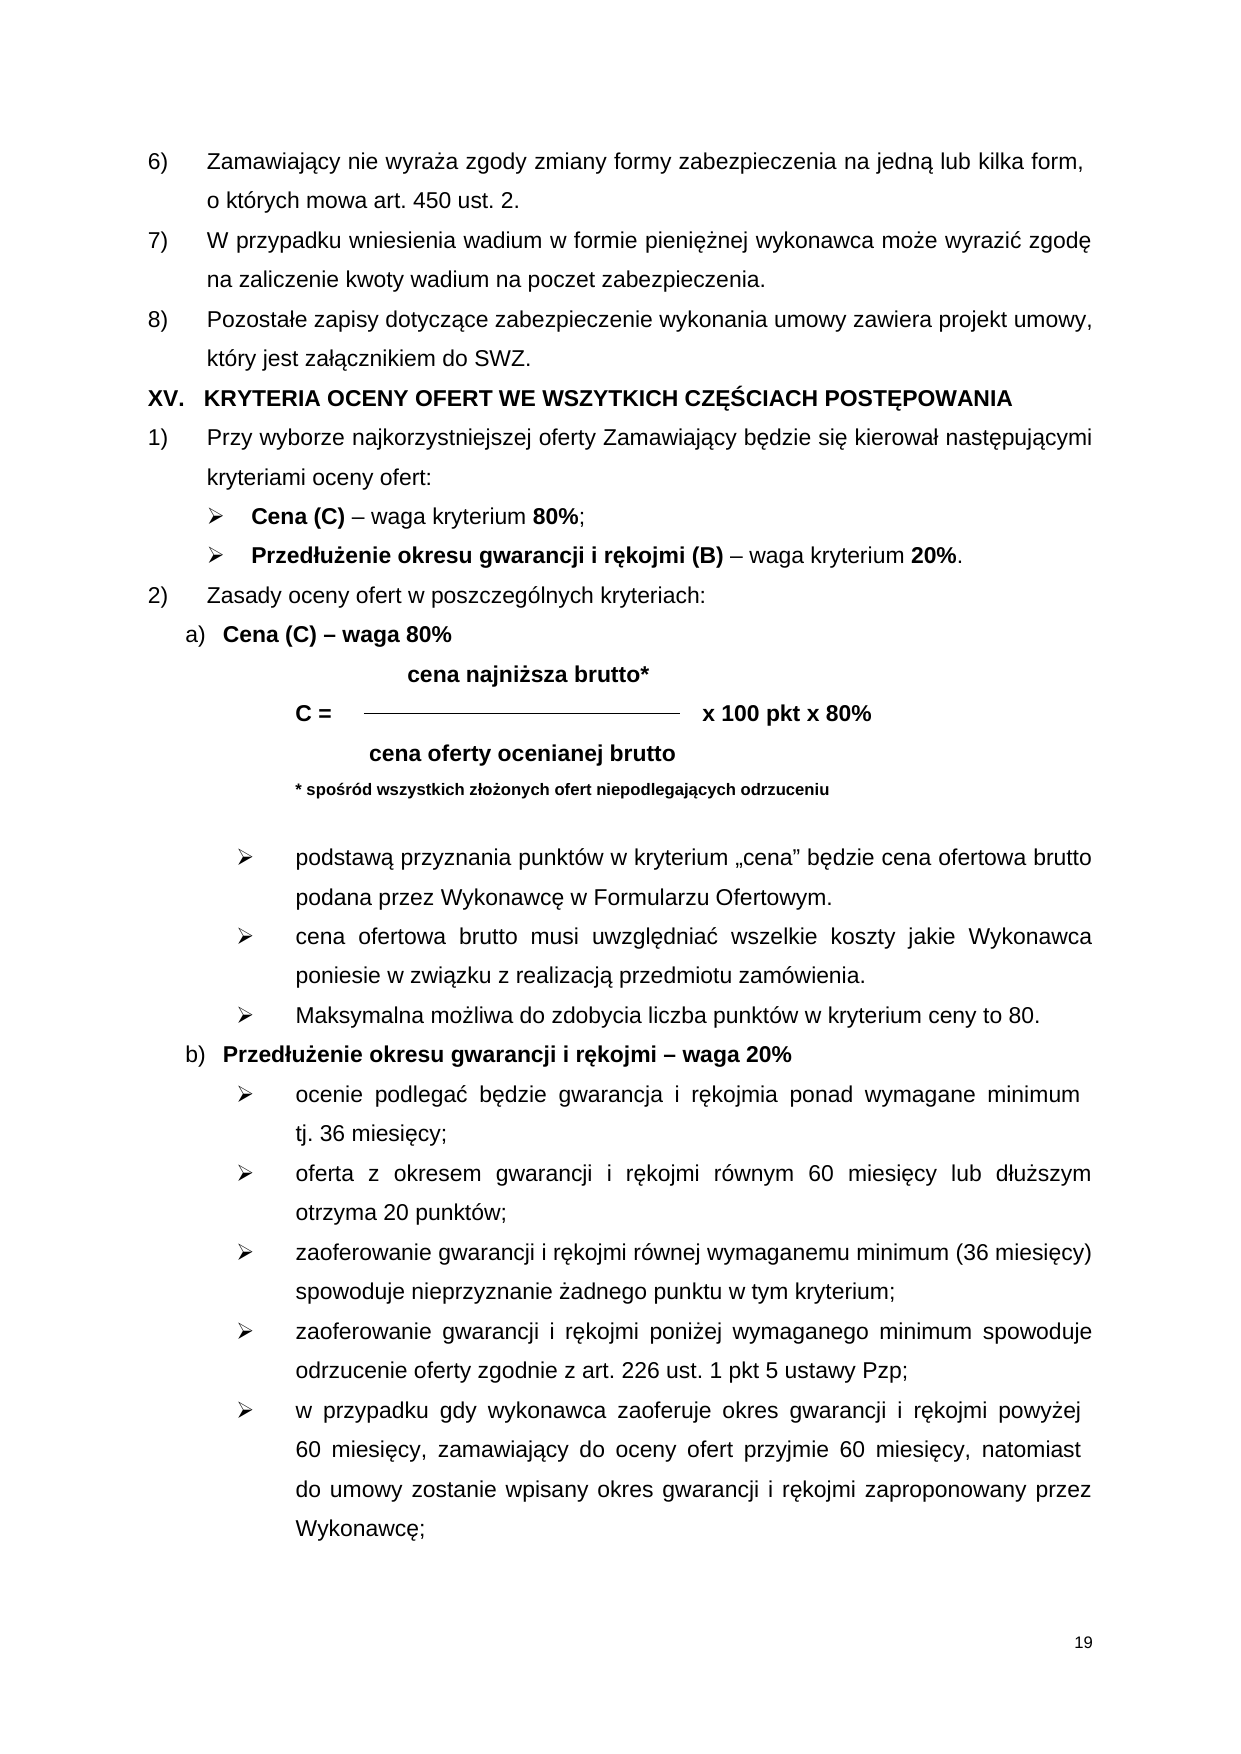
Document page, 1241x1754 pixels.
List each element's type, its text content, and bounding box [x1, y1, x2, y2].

text cena oferty ocenianej brutto [148, 740, 1093, 766]
list zaoferowanie gwarancji i rękojmi równej wymaganemu minimum (36 miesięcy) spowoduje nieprzyznanie żadnego punktu w tym kryterium; [236, 1239, 1093, 1304]
list w przypadku gdy wykonawca zaoferuje okres gwarancji i rękojmi powyżej 60 miesięcy, zamawiający do oceny ofert przyjmie 60 miesięcy, natomiast do umowy zostanie wpisany okres gwarancji i rękojmi zaproponowany przez Wykonawcę; [236, 1397, 1093, 1541]
text XV. KRYTERIA OCENY OFERT WE WSZYTKICH CZĘŚCIACH POSTĘPOWANIA [148, 384, 1093, 411]
list ocenie podlegać będzie gwarancja i rękojmia ponad wymagane minimum tj. 36 miesięcy; [236, 1081, 1093, 1147]
list oferta z okresem gwarancji i rękojmi równym 60 miesięcy lub dłuższym otrzyma 20 punktów; [236, 1160, 1093, 1226]
list podstawą przyznania punktów w kryterium „cena” będzie cena ofertowa brutto podana przez Wykonawcę w Formularzu Ofertowym. [236, 844, 1093, 910]
list Pozostałe zapisy dotyczące zabezpieczenie wykonania umowy zawiera projekt umowy, który jest załącznikiem do SWZ. [148, 306, 1093, 371]
text * spośród wszystkich złożonych ofert niepodlegających odrzuceniu [221, 779, 1093, 798]
list W przypadku wniesienia wadium w formie pieniężnej wykonawca może wyrazić zgodę na zaliczenie kwoty wadium na poczet zabezpieczenia. [148, 227, 1093, 292]
list Maksymalna możliwa do zdobycia liczba punktów w kryterium ceny to 80. [236, 1002, 1093, 1028]
text cena najniższa brutto* [295, 661, 1093, 687]
list Przedłużenie okresu gwarancji i rękojmi (B) – waga kryterium 20%. [207, 542, 1093, 569]
list Przedłużenie okresu gwarancji i rękojmi – waga 20% [185, 1041, 1093, 1068]
list zaoferowanie gwarancji i rękojmi poniżej wymaganego minimum spowoduje odrzucenie oferty zgodnie z art. 226 ust. 1 pkt 5 ustawy Pzp; [236, 1318, 1093, 1383]
list Przy wyborze najkorzystniejszej oferty Zamawiający będzie się kierował następującymi kryteriami oceny ofert: [148, 424, 1093, 490]
list cena ofertowa brutto musi uwzględniać wszelkie koszty jakie Wykonawca poniesie w związku z realizacją przedmiotu zamówienia. [236, 923, 1093, 989]
list Zasady oceny ofert w poszczególnych kryteriach: [148, 582, 1093, 608]
list Cena (C) – waga kryterium 80%; [207, 503, 1093, 529]
list Zamawiający nie wyraża zgody zmiany formy zabezpieczenia na jedną lub kilka form, o których mowa art. 450 ust. 2. [148, 148, 1093, 213]
text C = x 100 pkt x 80% [221, 700, 1093, 727]
list Cena (C) – waga 80% [185, 621, 1093, 648]
